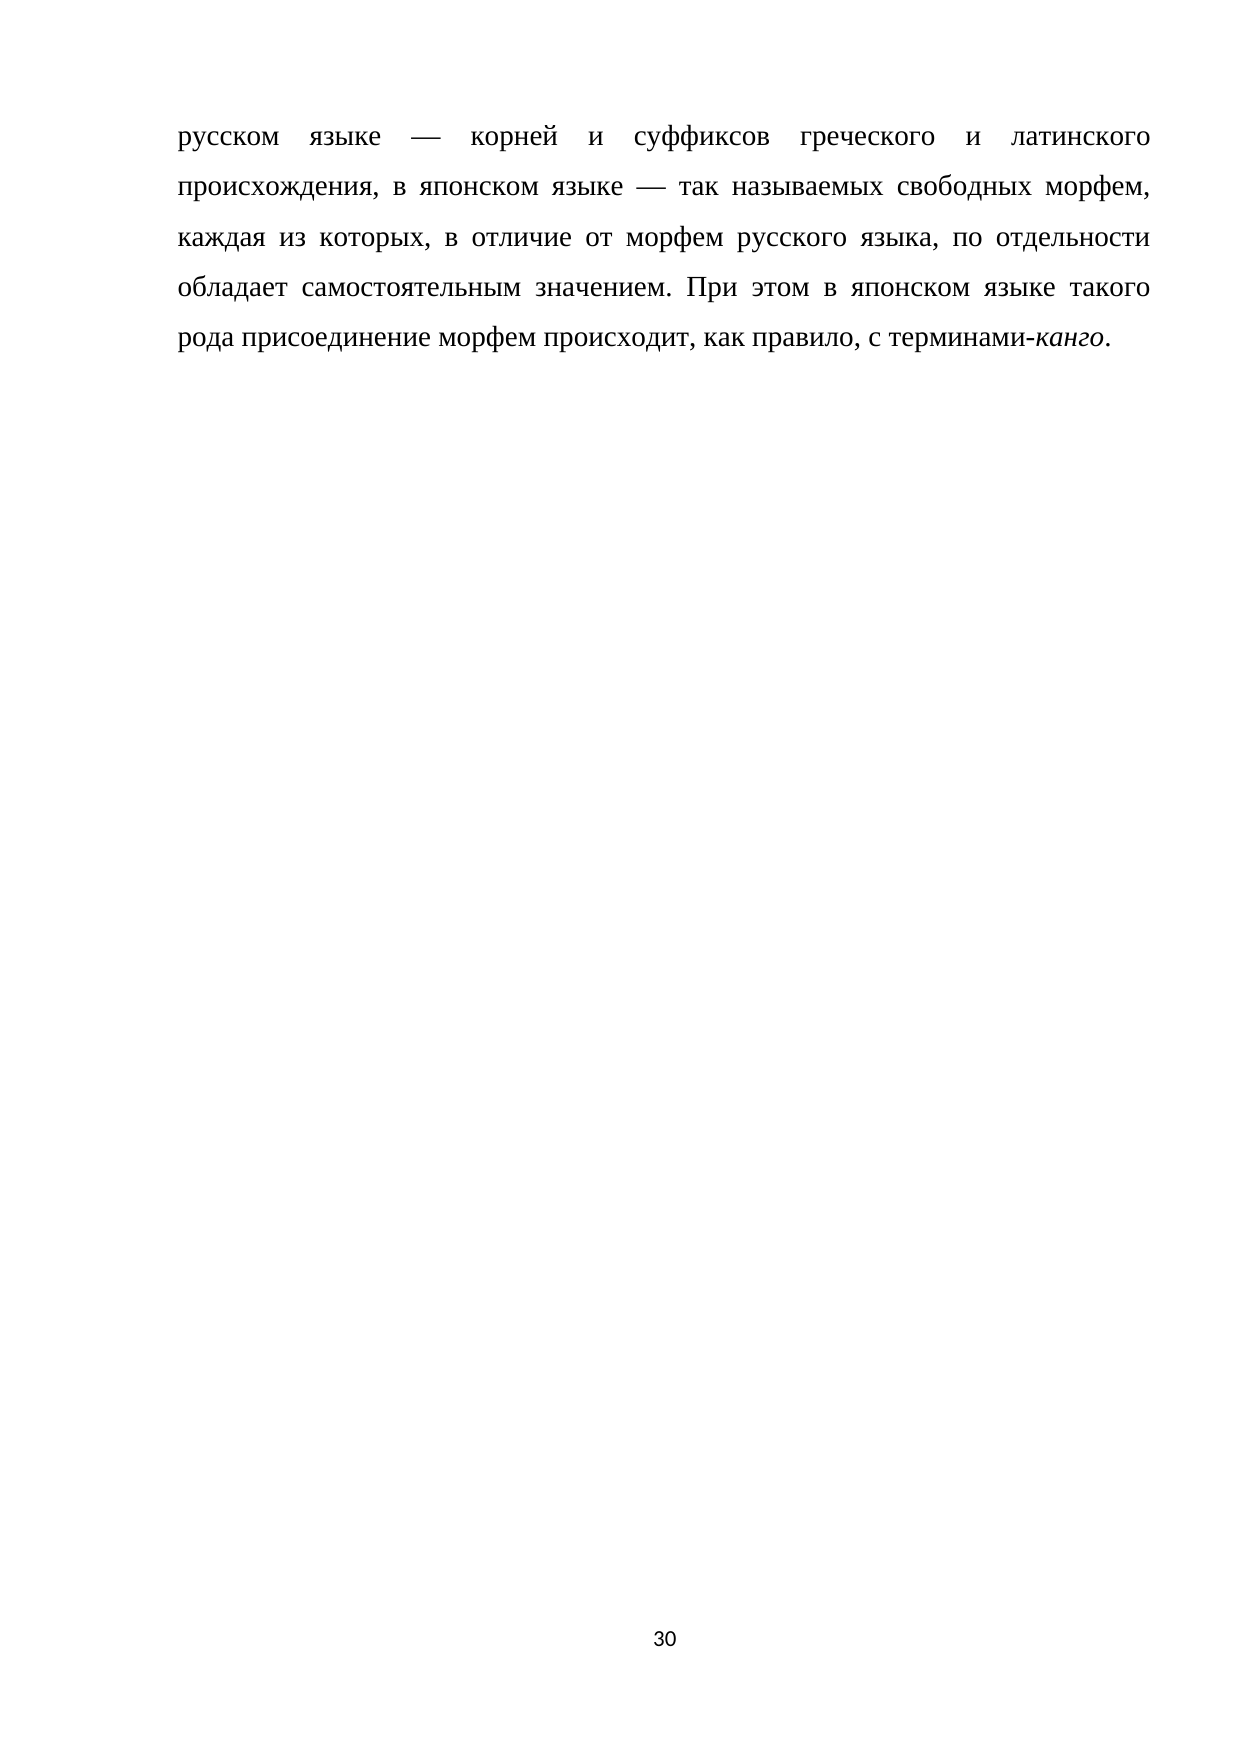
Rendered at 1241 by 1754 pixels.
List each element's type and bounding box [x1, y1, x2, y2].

text [177, 118, 1152, 353]
